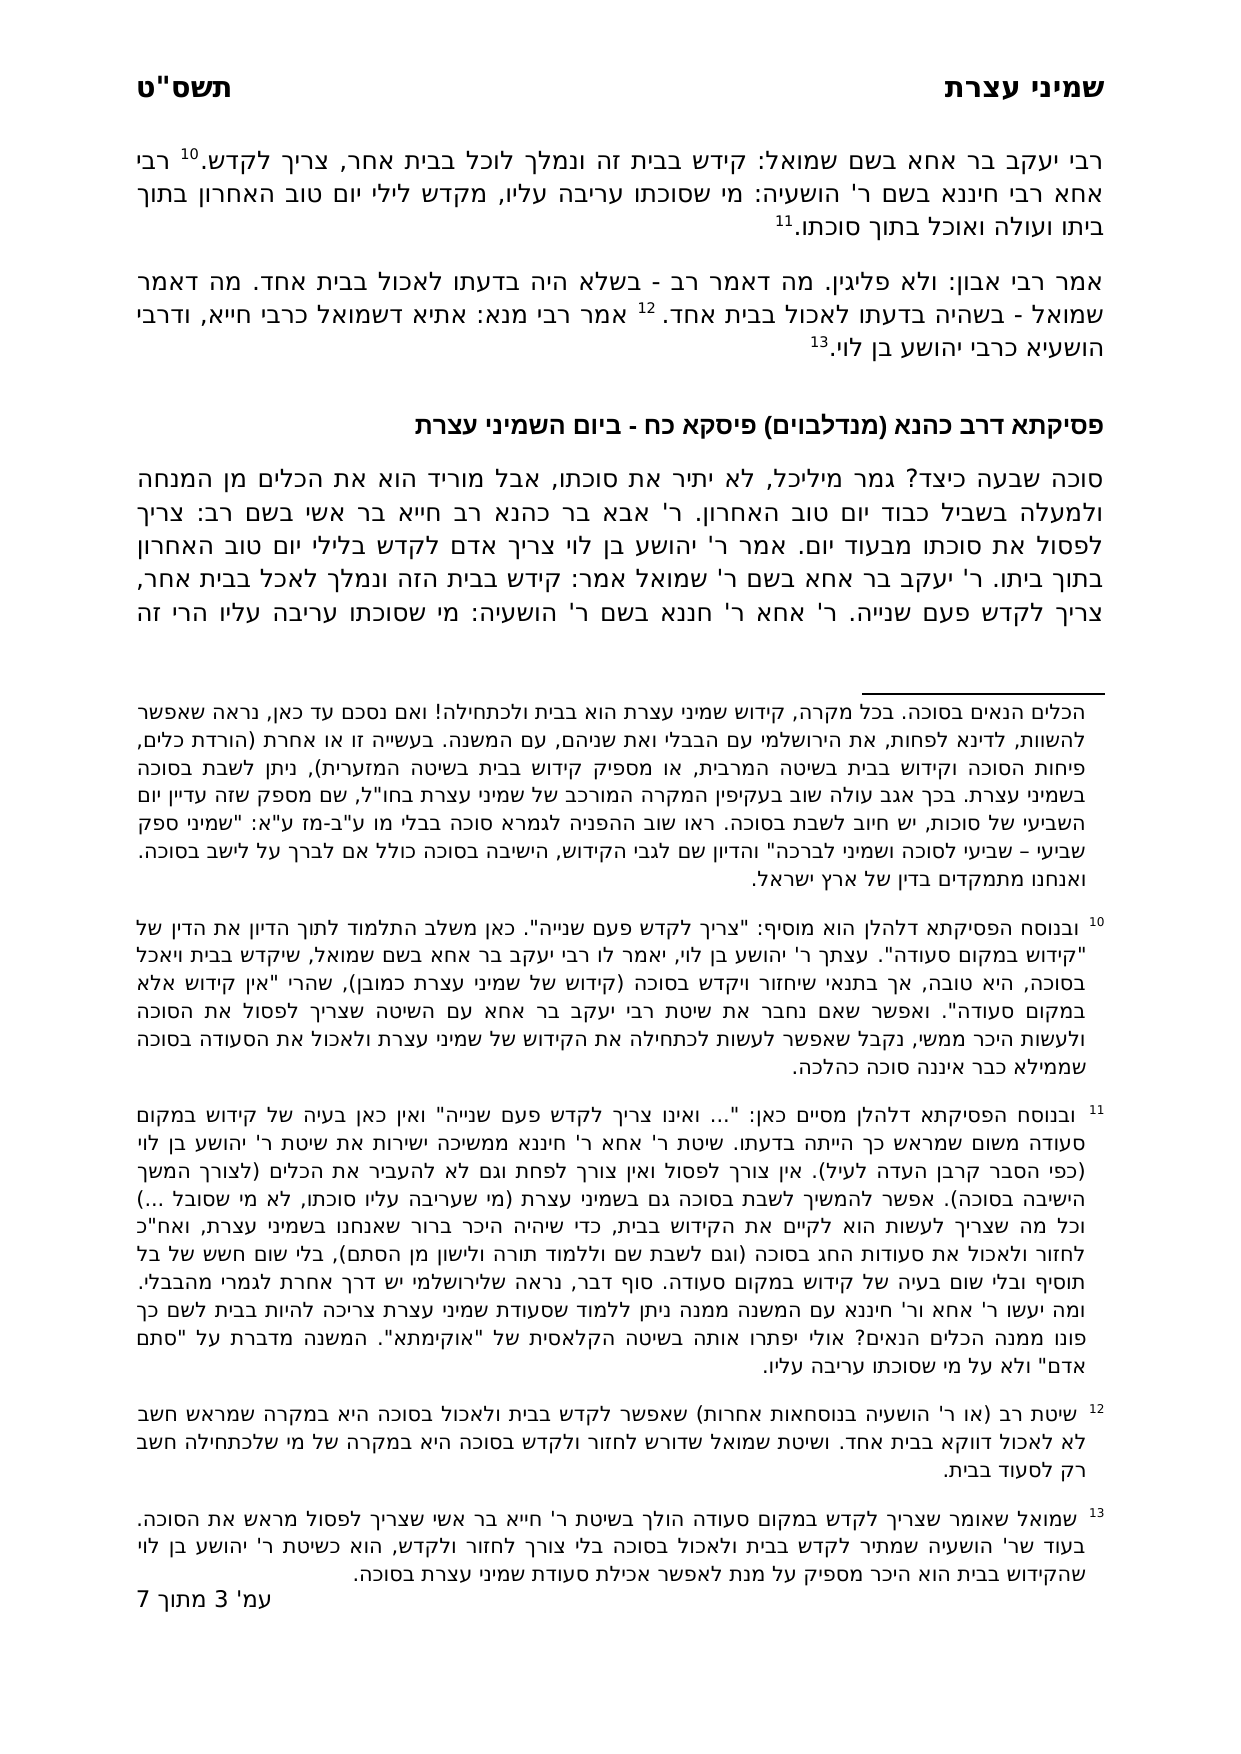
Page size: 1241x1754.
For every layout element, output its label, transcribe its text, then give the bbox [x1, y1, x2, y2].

text אמר רבי אבון: ולא פליגין. מה דאמר רב - בשלא היה בדעתו לאכול בבית אחד. מה דאמר שמואל - בשהיה בדעתו לאכול בבית אחד. אמר רבי מנא: אתיא דשמואל כרבי חייא, ודרבי הושעיא כרבי יהושע בן לוי. [136, 263, 1104, 363]
text רבי יעקב בר אחא בשם שמואל: קידש בבית זה ונמלך לוכל בבית אחר, צריך לקדש. רבי אחא רבי חיננא בשם ר' הושעיה: מי שסוכתו עריבה עליו, מקדש לילי יום טוב האחרון בתוך ביתו ועולה ואוכל בתוך סוכתו. [136, 142, 1104, 242]
text פסיקתא דרב כהנא (מנדלבוים) פיסקא כח - ביום השמיני עצרת [136, 408, 1104, 440]
text סוכה שבעה כיצד? גמר מיליכל, לא יתיר את סוכתו, אבל מוריד הוא את הכלים מן המנחה ולמעלה בשביל כבוד יום טוב האחרון. ר' אבא בר כהנא רב חייא בר אשי בשם רב: צריך לפסול את סוכתו מבעוד יום. אמר ר' יהושע בן לוי צריך אדם לקדש בלילי יום טוב האחרון בתוך ביתו. ר' יעקב בר אחא בשם ר' שמואל אמר: קידש בבית הזה ונמלך לאכל בבית אחר, צריך לקדש פעם שנייה. ר' אחא ר' חננא בשם ר' הושעיה: מי שסוכתו עריבה עליו הרי זה מקדש בלילי יום טוב האחרון בתוך ביתו ועולה ואוכל בתוך סוכתו, ואינו צריך לקדש פעם שנייה. [136, 461, 1104, 627]
